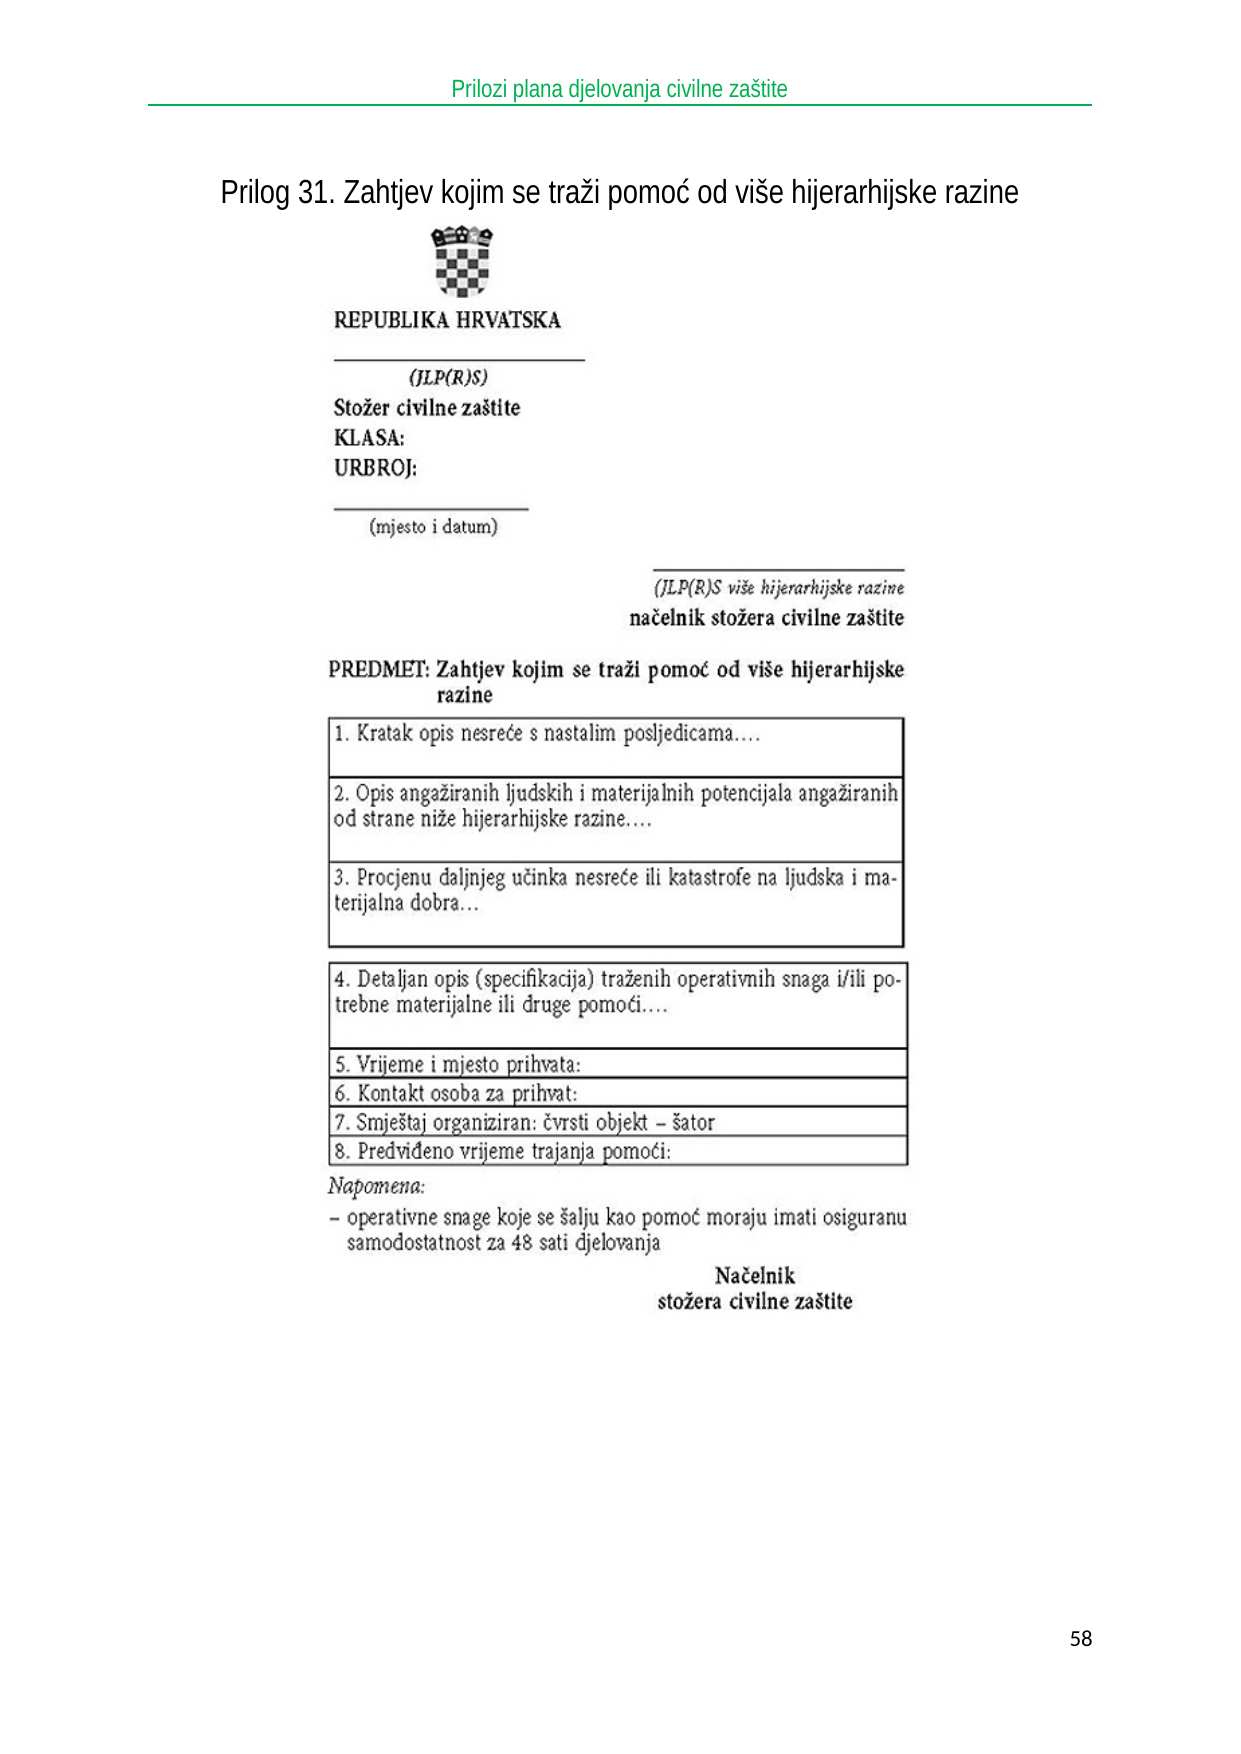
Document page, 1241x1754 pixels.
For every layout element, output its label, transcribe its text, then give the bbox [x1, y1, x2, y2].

picture [318, 216, 922, 1555]
subtitle Prilog 31. Zahtjev kojim se traži pomoć od više hijerarhijske razine [148, 173, 1092, 211]
